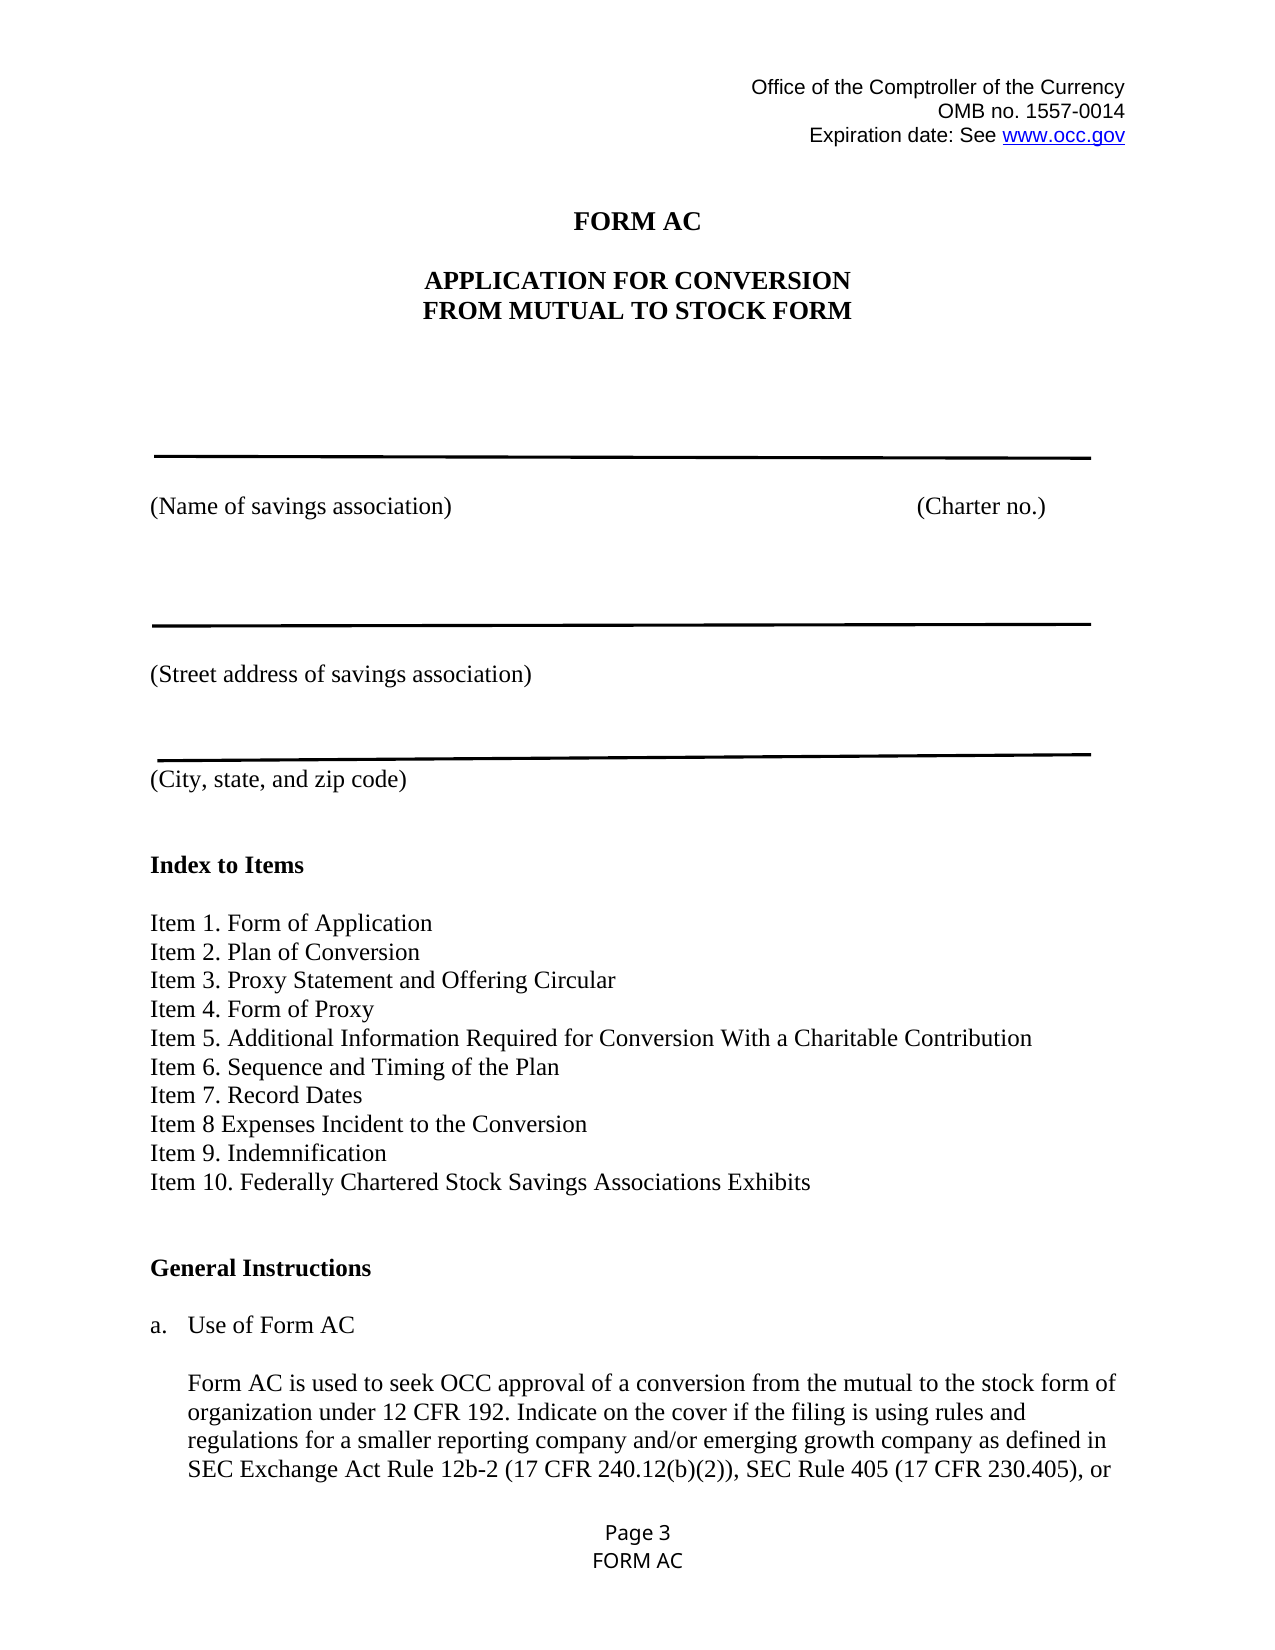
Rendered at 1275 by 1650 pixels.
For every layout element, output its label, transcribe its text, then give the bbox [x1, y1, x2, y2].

text Item 9. Indemnification [150, 1138, 1125, 1167]
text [187, 1368, 1125, 1483]
text Item 6. Sequence and Timing of the Plan [150, 1052, 1125, 1080]
subtitle FORM AC [150, 205, 1125, 236]
text Item 4. Form of Proxy [150, 994, 1125, 1023]
text (Street address of savings association) [150, 659, 1125, 688]
text Item 7. Record Dates [150, 1080, 1125, 1109]
text Item 3. Proxy Statement and Offering Circular [150, 965, 1125, 994]
text Item 5. Additional Information Required for Conversion With a Charitable Contribution [150, 1023, 1125, 1052]
subtitle Index to Items [150, 850, 1125, 879]
text (City, state, and zip code) [150, 746, 1125, 793]
subtitle APPLICATION FOR CONVERSION [150, 265, 1125, 295]
text Item 10. Federally Chartered Stock Savings Associations Exhibits [150, 1167, 1125, 1195]
text Item 1. Form of Application [150, 908, 1125, 937]
subtitle General Instructions [150, 1253, 1125, 1282]
text (Name of savings association) (Charter no.) [150, 491, 1125, 520]
text Item 2. Plan of Conversion [150, 937, 1125, 965]
text Item 8 Expenses Incident to the Conversion [150, 1109, 1125, 1138]
subtitle FROM MUTUAL TO STOCK FORM [150, 295, 1125, 325]
list Use of Form AC [150, 1310, 1125, 1339]
